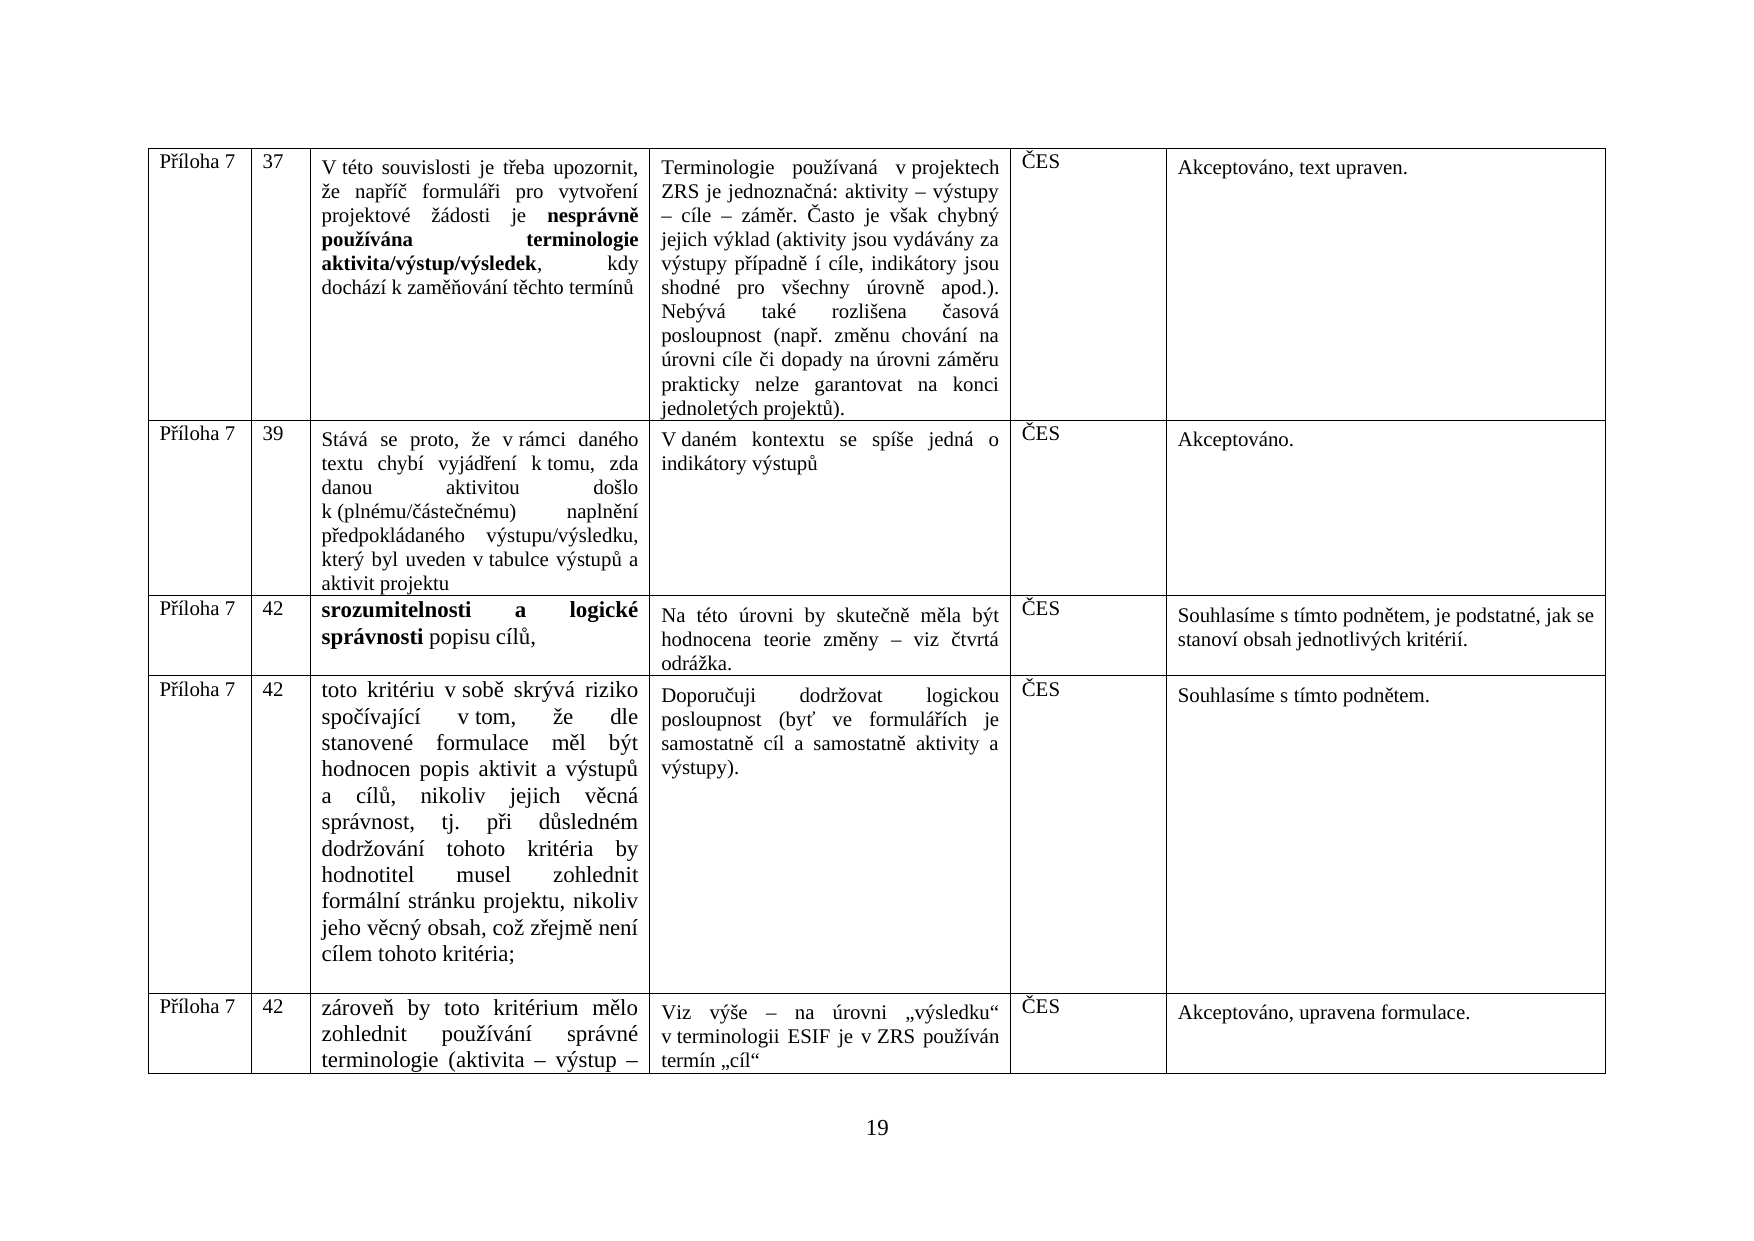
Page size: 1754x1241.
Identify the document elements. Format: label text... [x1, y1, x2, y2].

table_cell Příloha 7 [149, 149, 251, 419]
table_cell ČES [1011, 421, 1166, 595]
table_cell 42 [252, 596, 310, 675]
table_cell Příloha 7 [149, 421, 251, 595]
table_cell ČES [1011, 994, 1166, 1073]
table_cell Souhlasíme s tímto podnětem. [1167, 676, 1605, 993]
table_cell Příloha 7 [149, 676, 251, 993]
table_cell Akceptováno, text upraven. [1167, 149, 1605, 419]
table_cell srozumitelnosti a logické správnosti popisu cílů, [311, 596, 649, 675]
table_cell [650, 994, 1010, 1073]
table_cell ČES [1011, 676, 1166, 993]
table_cell 37 [252, 149, 310, 419]
table_cell 42 [252, 994, 310, 1073]
table_cell ČES [1011, 149, 1166, 419]
table_cell Příloha 7 [149, 596, 251, 675]
table_cell V této souvislosti je třeba upozornit, že napříč formuláři pro vytvoření projektové žádosti je nesprávně používána terminologie aktivita/výstup/výsledek, kdy dochází k zaměňování těchto termínů [311, 149, 649, 419]
table_cell ČES [1011, 596, 1166, 675]
table_cell Doporučuji dodržovat logickou posloupnost (byť ve formulářích je samostatně cíl a samostatně aktivity a výstupy). [650, 676, 1010, 993]
table_cell Příloha 7 [149, 994, 251, 1073]
table_cell toto kritériu v sobě skrývá riziko spočívající v tom, že dle stanovené formulace měl být hodnocen popis aktivit a výstupů a cílů, nikoliv jejich věcná správnost, tj. při důsledném dodržování tohoto kritéria by hodnotitel musel zohlednit formální stránku projektu, nikoliv jeho věcný obsah, což zřejmě není cílem tohoto kritéria; [311, 676, 649, 993]
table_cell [311, 994, 649, 1073]
table_cell Stává se proto, že v rámci daného textu chybí vyjádření k tomu, zda danou aktivitou došlo k (plnému/částečnému) naplnění předpokládaného výstupu/výsledku, který byl uveden v tabulce výstupů a aktivit projektu [311, 421, 649, 595]
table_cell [1167, 994, 1605, 1073]
table_cell Akceptováno. [1167, 421, 1605, 595]
table_cell 42 [252, 676, 310, 993]
table_cell Na této úrovni by skutečně měla být hodnocena teorie změny – viz čtvrtá odrážka. [650, 596, 1010, 675]
table_cell Souhlasíme s tímto podnětem, je podstatné, jak se stanoví obsah jednotlivých kritérií. [1167, 596, 1605, 675]
table_cell 39 [252, 421, 310, 595]
table_cell V daném kontextu se spíše jedná o indikátory výstupů [650, 421, 1010, 595]
table_cell Terminologie používaná v projektech ZRS je jednoznačná: aktivity – výstupy – cíle – záměr. Často je však chybný jejich výklad (aktivity jsou vydávány za výstupy případně í cíle, indikátory jsou shodné pro všechny úrovně apod.). Nebývá také rozlišena časová posloupnost (např. změnu chování na úrovni cíle či dopady na úrovni záměru prakticky nelze garantovat na konci jednoletých projektů). [650, 149, 1010, 419]
